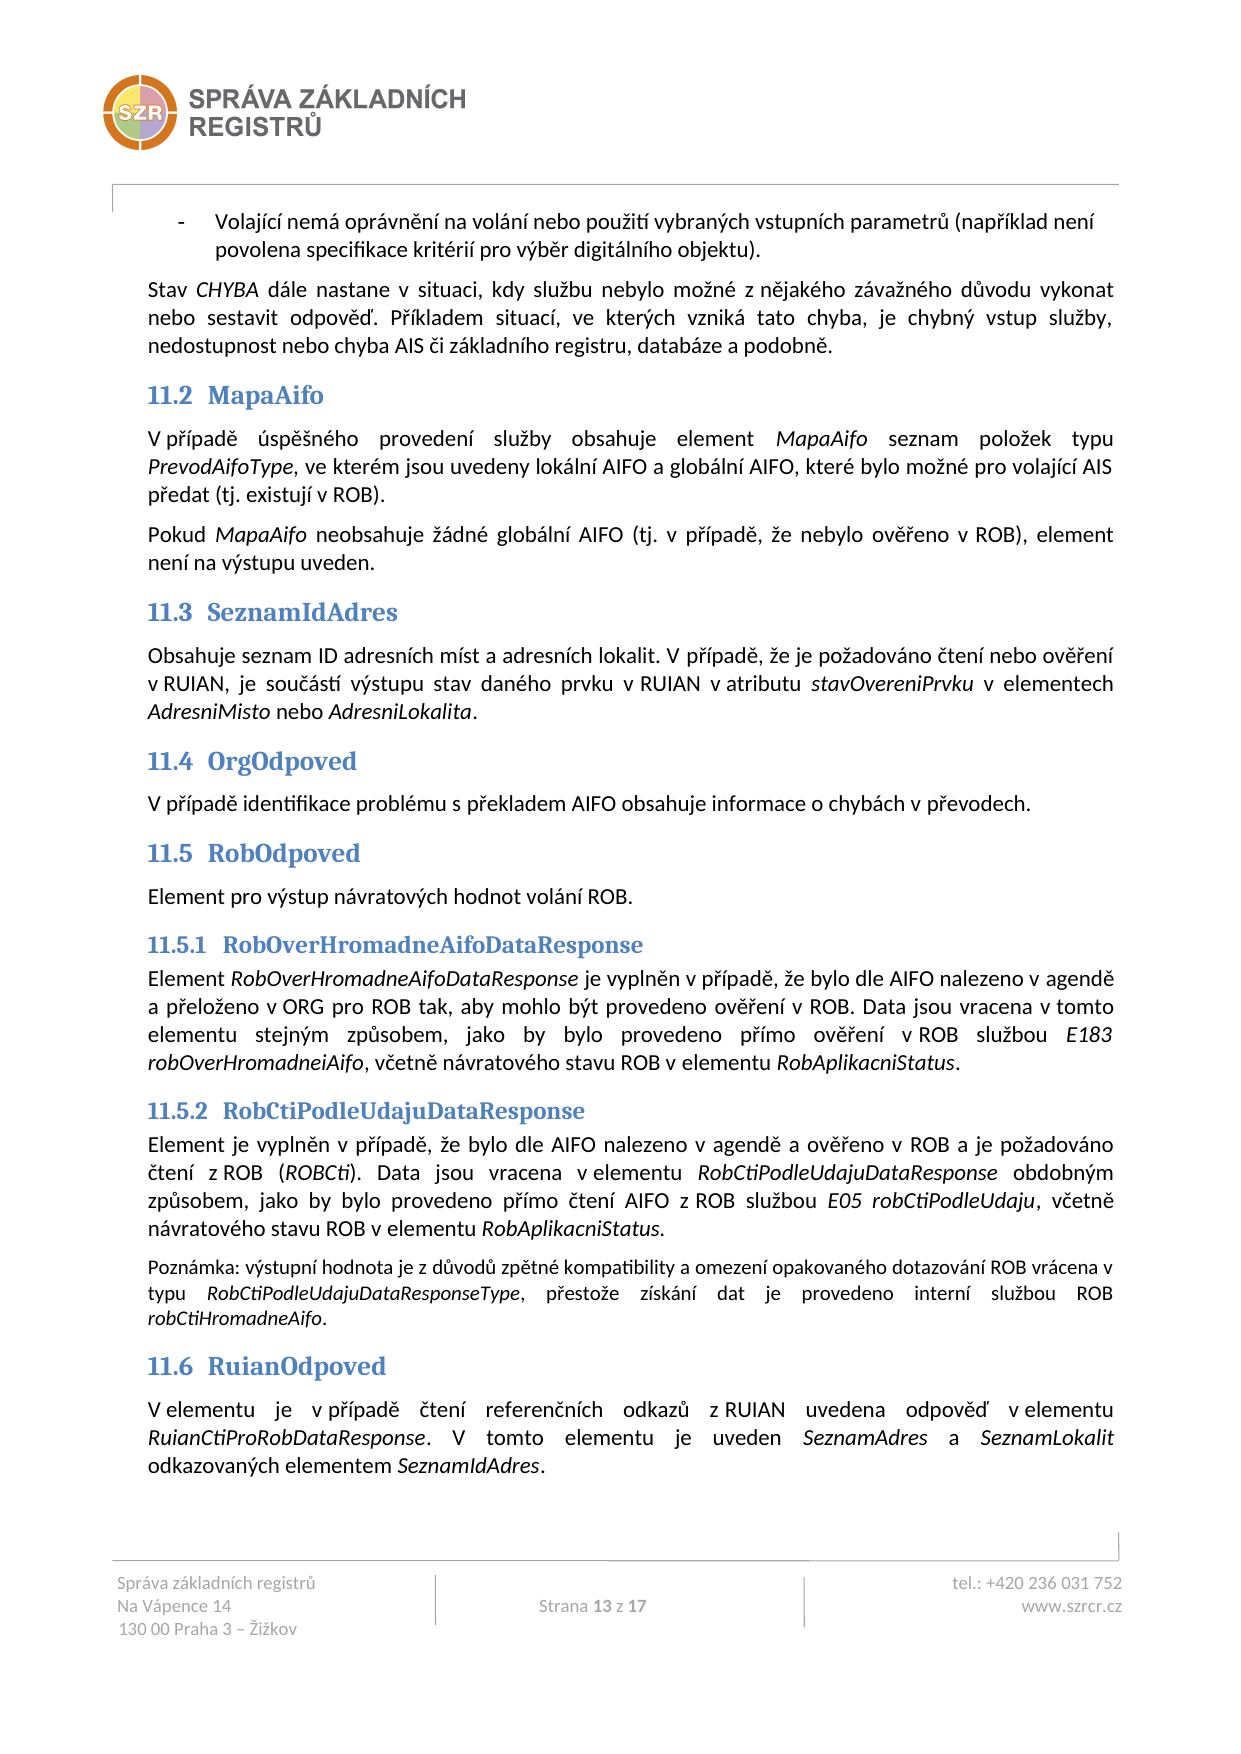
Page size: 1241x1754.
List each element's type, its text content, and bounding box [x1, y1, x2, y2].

text Element pro výstup návratových hodnot volání ROB. [148, 882, 1114, 910]
picture [103, 75, 465, 150]
text Element je vyplněn v případě, že bylo dle AIFO nalezeno v agendě a ověřeno v ROB a je požadováno čtení z ROB (ROBCti). Data jsou vracena v elementu RobCtiPodleUdajuDataResponse obdobným způsobem, jako by bylo provedeno přímo čtení AIFO z ROB službou E05 robCtiPodleUdaju, včetně návratového stavu ROB v elementu RobAplikacniStatus. [148, 1130, 1114, 1242]
text V případě identifikace problému s překladem AIFO obsahuje informace o chybách v převodech. [148, 789, 1114, 817]
subtitle OrgOdpoved [148, 746, 1114, 777]
subtitle RobOdpoved [148, 838, 1114, 869]
text Pokud MapaAifo neobsahuje žádné globální AIFO (tj. v případě, že nebylo ověřeno v ROB), element není na výstupu uveden. [148, 520, 1114, 576]
subtitle MapaAifo [148, 380, 1114, 411]
text Element RobOverHromadneAifoDataResponse je vyplněn v případě, že bylo dle AIFO nalezeno v agendě a přeloženo v ORG pro ROB tak, aby mohlo být provedeno ověření v ROB. Data jsou vracena v tomto elementu stejným způsobem, jako by bylo provedeno přímo ověření v ROB službou E183 robOverHromadneiAifo, včetně návratového stavu ROB v elementu RobAplikacniStatus. [148, 964, 1114, 1076]
text Stav CHYBA dále nastane v situaci, kdy službu nebylo možné z nějakého závažného důvodu vykonat nebo sestavit odpověď. Příkladem situací, ve kterých vzniká tato chyba, je chybný vstup služby, nedostupnost nebo chyba AIS či základního registru, databáze a podobně. [148, 275, 1114, 359]
subtitle SeznamIdAdres [148, 597, 1114, 628]
subtitle RuianOdpoved [148, 1351, 1114, 1383]
text V případě úspěšného provedení služby obsahuje element MapaAifo seznam položek typu PrevodAifoType, ve kterém jsou uvedeny lokální AIFO a globální AIFO, které bylo možné pro volající AIS předat (tj. existují v ROB). [148, 424, 1114, 508]
list Volající nemá oprávnění na volání nebo použití vybraných vstupních parametrů (například není povolena specifikace kritérií pro výběr digitálního objektu). [177, 207, 1114, 263]
text Obsahuje seznam ID adresních míst a adresních lokalit. V případě, že je požadováno čtení nebo ověření v RUIAN, je součástí výstupu stav daného prvku v RUIAN v atributu stavOvereniPrvku v elementech AdresniMisto nebo AdresniLokalita. [148, 641, 1114, 725]
subtitle RobOverHromadneAifoDataResponse [148, 931, 1114, 959]
text V elementu je v případě čtení referenčních odkazů z RUIAN uvedena odpověď v elementu RuianCtiProRobDataResponse. V tomto elementu je uveden SeznamAdres a SeznamLokalit odkazovaných elementem SeznamIdAdres. [148, 1395, 1114, 1479]
subtitle RobCtiPodleUdajuDataResponse [148, 1097, 1114, 1126]
text Poznámka: výstupní hodnota je z důvodů zpětné kompatibility a omezení opakovaného dotazování ROB vrácena v typu RobCtiPodleUdajuDataResponseType, přestože získání dat je provedeno interní službou ROB robCtiHromadneAifo. [148, 1254, 1114, 1331]
